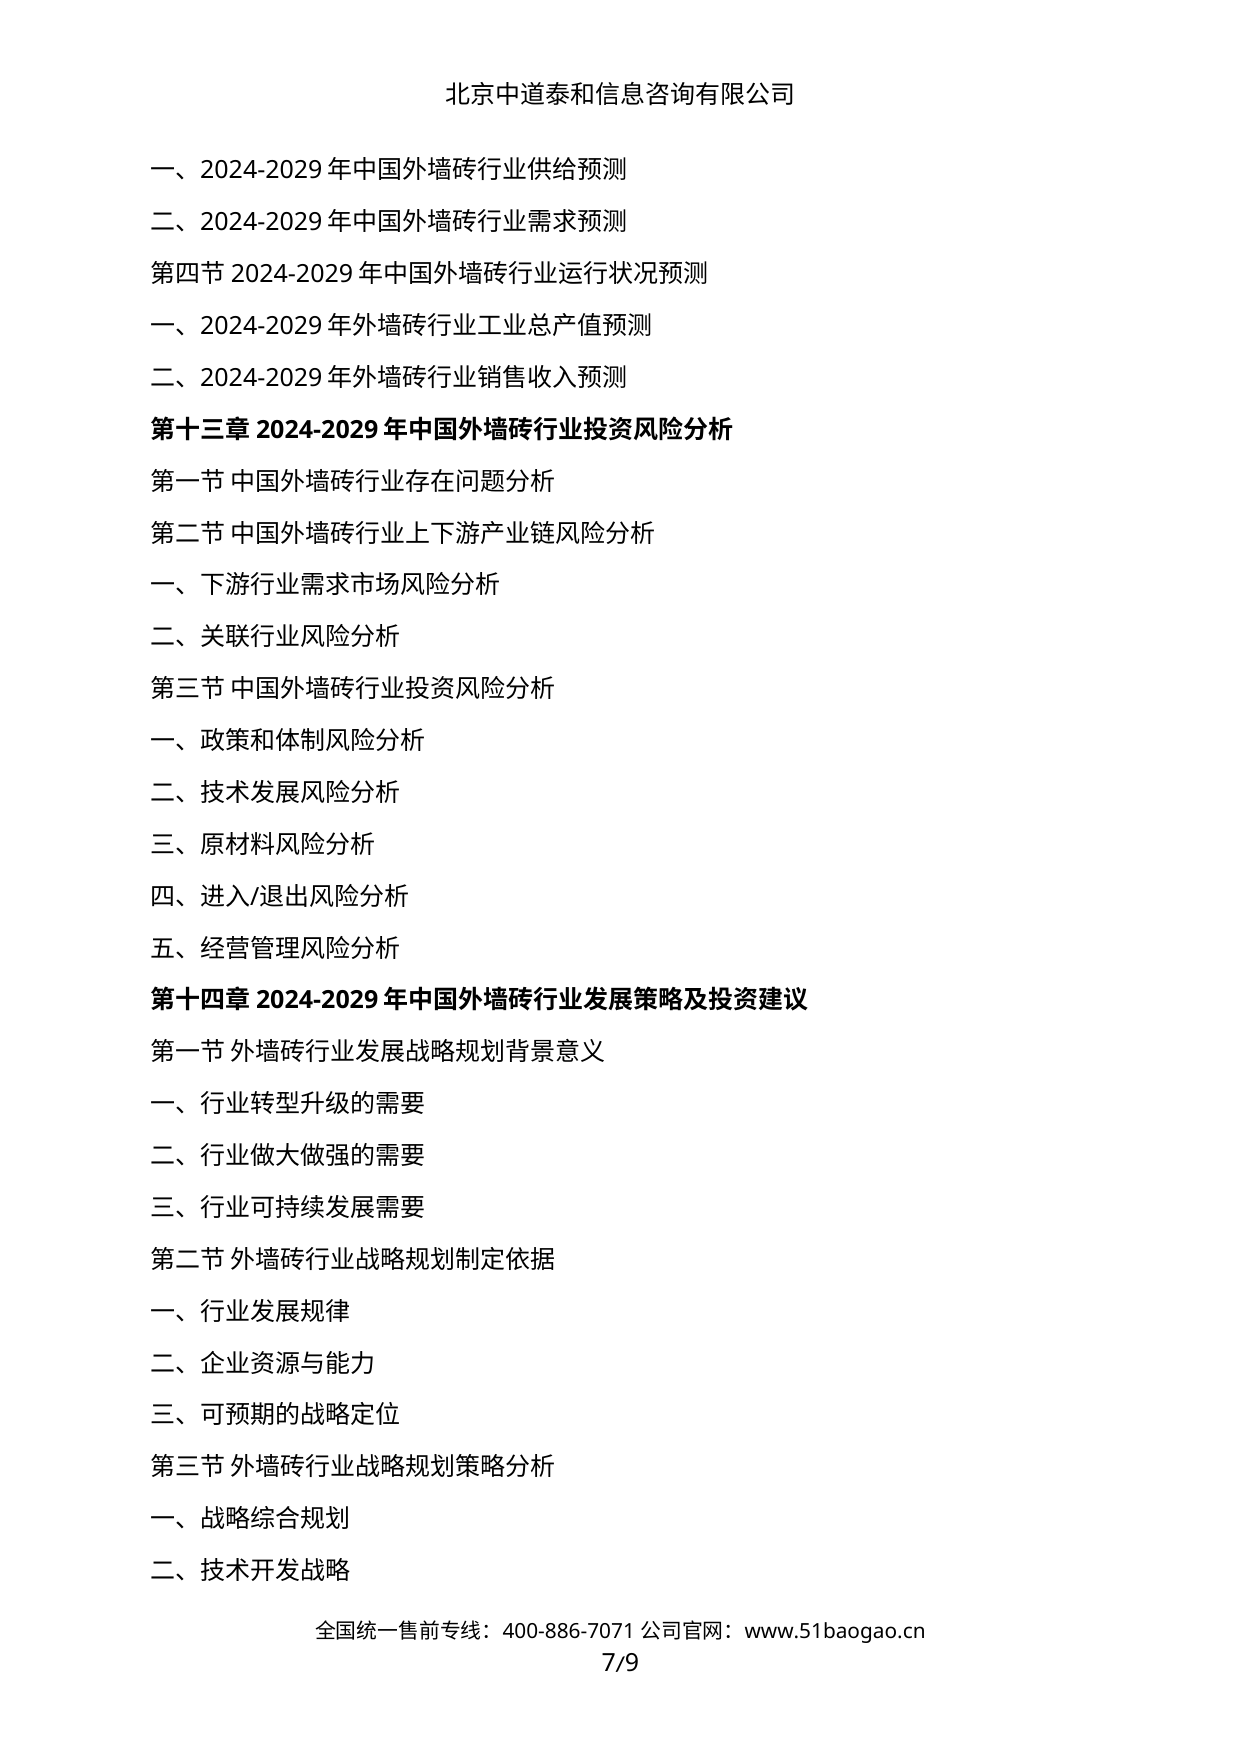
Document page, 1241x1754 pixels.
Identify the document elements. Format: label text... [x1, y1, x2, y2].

text 二、2024-2029年中国外墙砖行业需求预测 [150, 202, 1090, 238]
text 第十三章 2024-2029年中国外墙砖行业投资风险分析 [150, 409, 1090, 446]
text 三、原材料风险分析 [150, 824, 1090, 861]
text 五、经营管理风险分析 [150, 928, 1090, 964]
text 一、行业转型升级的需要 [150, 1084, 1090, 1120]
text 第十四章 2024-2029年中国外墙砖行业发展策略及投资建议 [150, 980, 1090, 1016]
text 三、可预期的战略定位 [150, 1395, 1090, 1431]
text 二、技术发展风险分析 [150, 772, 1090, 809]
text 二、企业资源与能力 [150, 1343, 1090, 1379]
text 第二节 中国外墙砖行业上下游产业链风险分析 [150, 513, 1090, 549]
text 一、行业发展规律 [150, 1291, 1090, 1327]
text 第一节 中国外墙砖行业存在问题分析 [150, 461, 1090, 497]
text 第三节 中国外墙砖行业投资风险分析 [150, 669, 1090, 705]
text 二、技术开发战略 [150, 1551, 1090, 1587]
text 第二节 外墙砖行业战略规划制定依据 [150, 1239, 1090, 1276]
text 三、行业可持续发展需要 [150, 1187, 1090, 1224]
text 一、政策和体制风险分析 [150, 721, 1090, 757]
text 二、行业做大做强的需要 [150, 1136, 1090, 1172]
text 第三节 外墙砖行业战略规划策略分析 [150, 1447, 1090, 1483]
text 四、进入/退出风险分析 [150, 876, 1090, 912]
text 第一节 外墙砖行业发展战略规划背景意义 [150, 1032, 1090, 1068]
text 一、战略综合规划 [150, 1499, 1090, 1535]
text 一、2024-2029年中国外墙砖行业供给预测 [150, 150, 1090, 186]
text 二、关联行业风险分析 [150, 617, 1090, 653]
text 一、2024-2029年外墙砖行业工业总产值预测 [150, 306, 1090, 342]
text 一、下游行业需求市场风险分析 [150, 565, 1090, 601]
text 二、2024-2029年外墙砖行业销售收入预测 [150, 357, 1090, 394]
text 第四节 2024-2029年中国外墙砖行业运行状况预测 [150, 254, 1090, 290]
